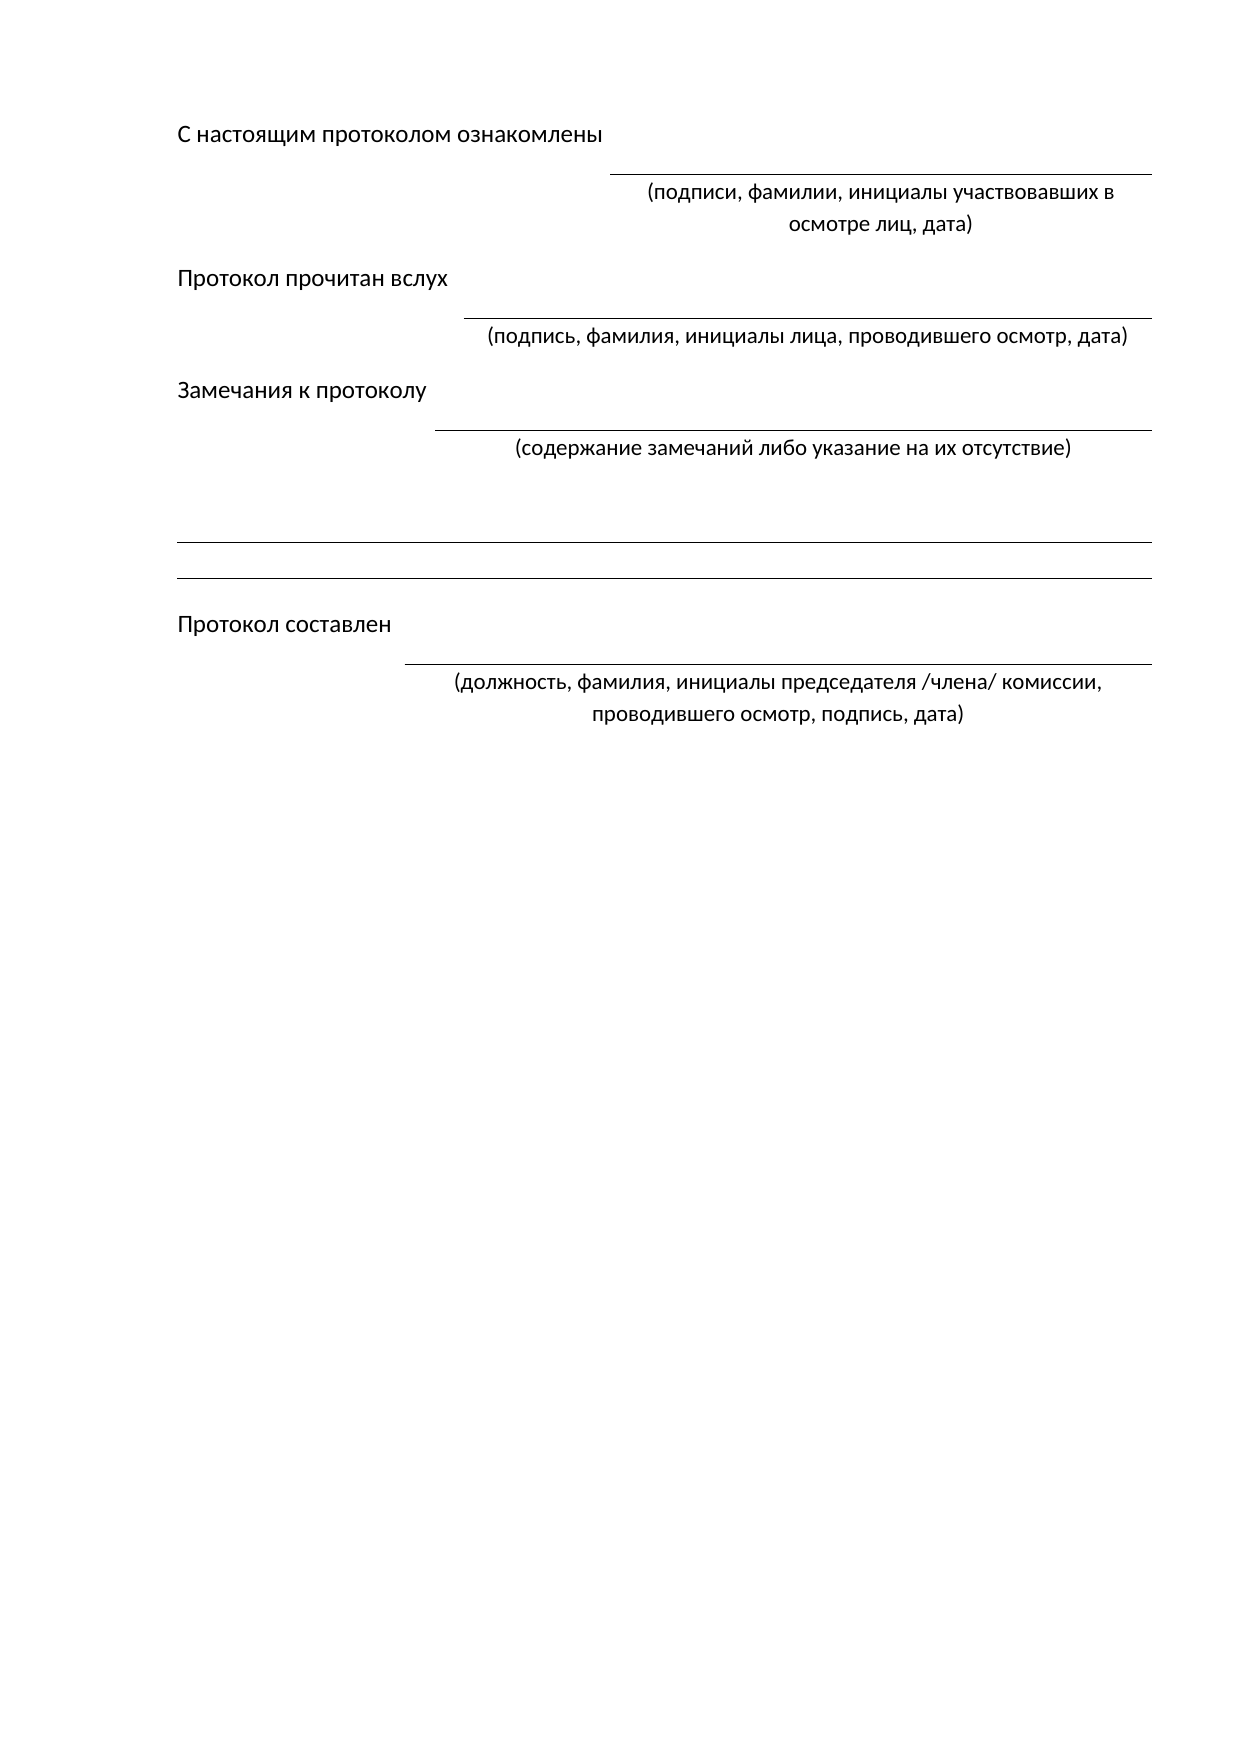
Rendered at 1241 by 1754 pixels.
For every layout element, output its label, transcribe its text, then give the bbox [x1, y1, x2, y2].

text (подпись, фамилия, инициалы лица, проводившего осмотр, дата) [464, 319, 1152, 349]
text Протокол прочитан вслух [177, 262, 1152, 293]
text (должность, фамилия, инициалы председателя /члена/ комиссии, проводившего осмотр, подпись, дата) [404, 665, 1152, 727]
text Протокол составлен [177, 608, 1152, 639]
text (содержание замечаний либо указание на их отсутствие) [435, 431, 1152, 461]
text Замечания к протоколу [177, 374, 1152, 405]
text (подписи, фамилии, инициалы участвовавших в осмотре лиц, дата) [610, 175, 1152, 237]
text С настоящим протоколом ознакомлены [177, 118, 1152, 149]
